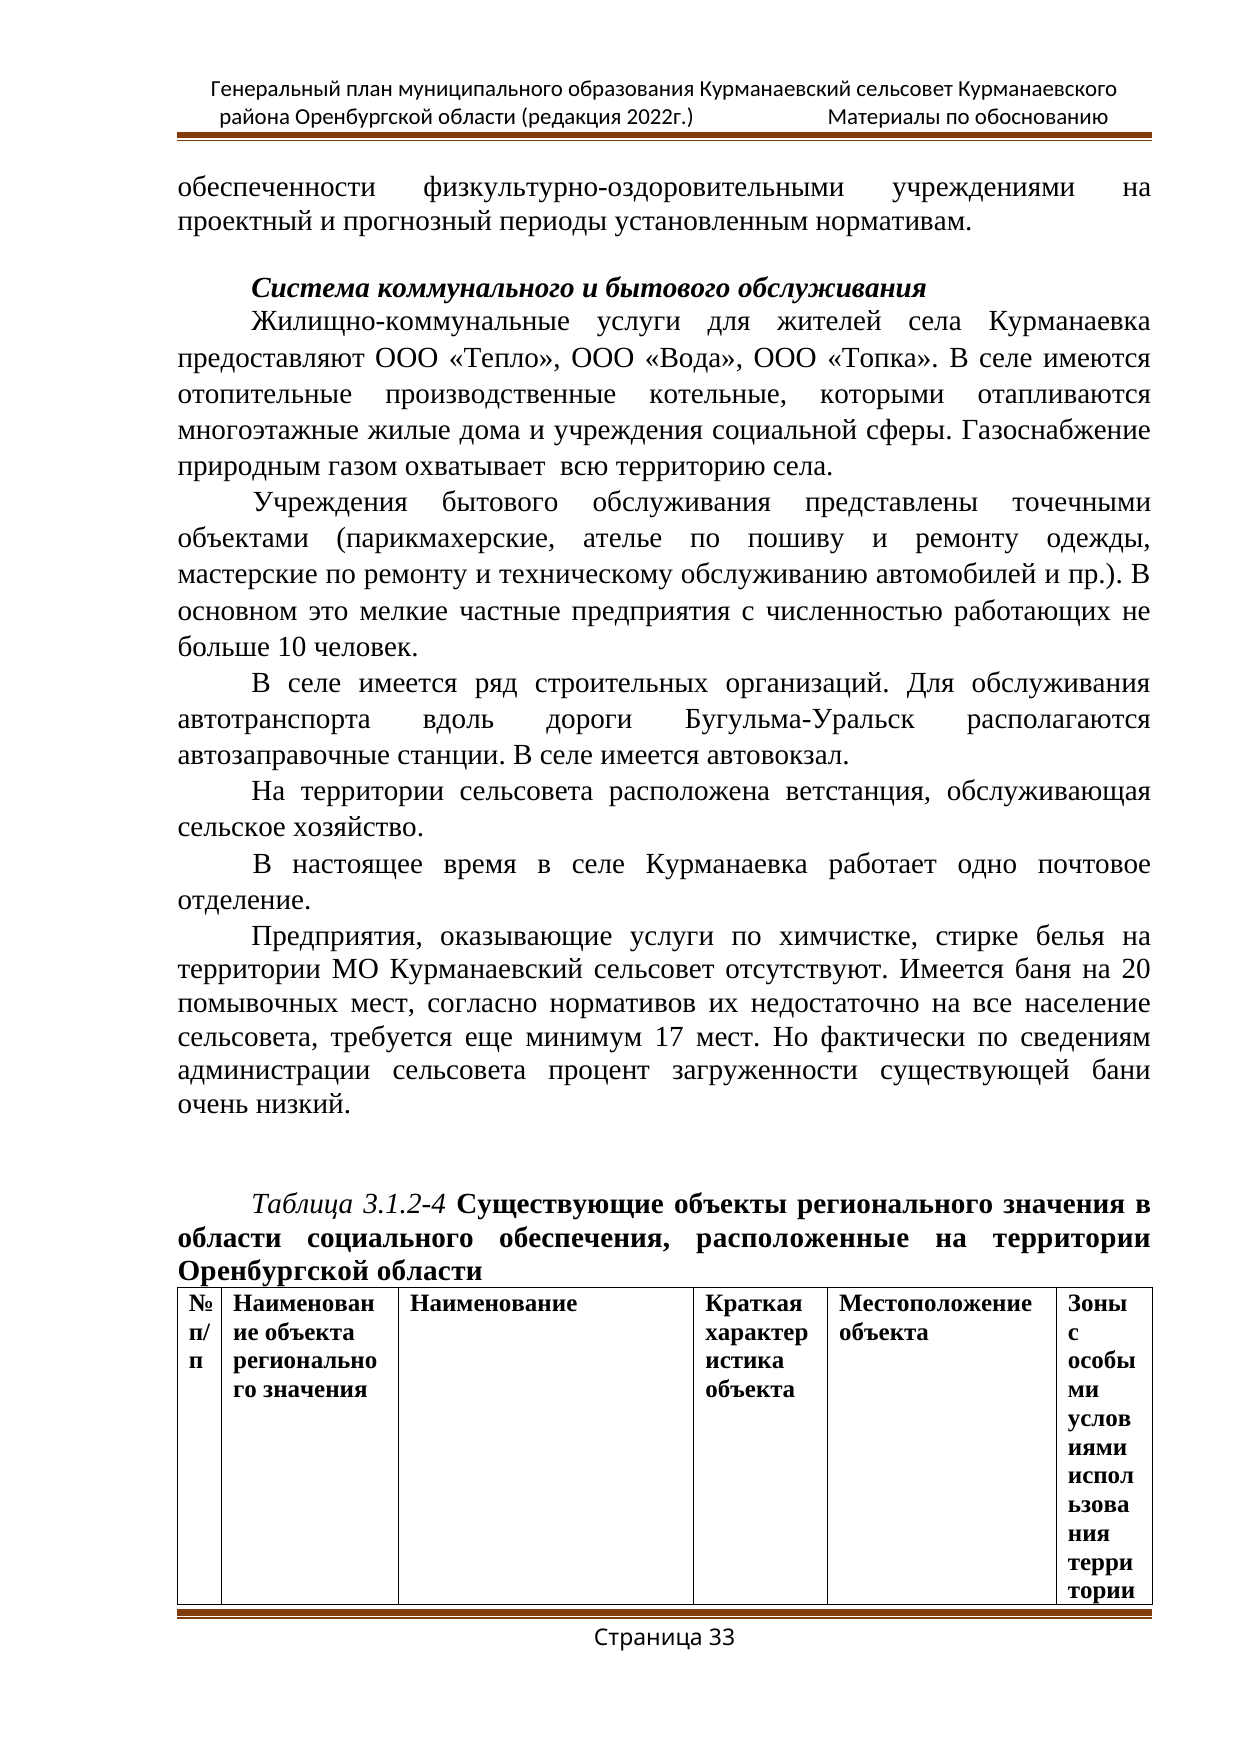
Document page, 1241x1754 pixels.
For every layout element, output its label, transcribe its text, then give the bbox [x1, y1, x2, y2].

table_header Наименование [399, 1288, 693, 1604]
text Система коммунального и бытового обслуживания [177, 270, 1152, 303]
text На территории сельсовета расположена ветстанция, обслуживающая сельское хозяйство. [177, 773, 1152, 843]
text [177, 169, 1152, 236]
text Учреждения бытового обслуживания представлены точечными объектами (парикмахерские, ателье по пошиву и ремонту одежды, мастерские по ремонту и техническому обслуживанию автомобилей и пр.). В основном это мелкие частные предприятия с численностью работающих не больше 10 человек. [177, 484, 1152, 662]
table_header Наименование объекта регионального значения [222, 1288, 398, 1604]
table_header Зоны с особыми условиями использования территории [1057, 1288, 1152, 1604]
table_header Местоположение объекта [828, 1288, 1056, 1604]
text В селе имеется ряд строительных организаций. Для обслуживания автотранспорта вдоль дороги Бугульма-Уральск располагаются автозаправочные станции. В селе имеется автовокзал. [177, 665, 1152, 771]
text Таблица 3.1.2-4 Существующие объекты регионального значения в области социального обеспечения, расположенные на территории Оренбургской области [177, 1186, 1152, 1287]
table_header Краткая характеристика объекта [694, 1288, 827, 1604]
text Предприятия, оказывающие услуги по химчистке, стирке белья на территории МО Курманаевский сельсовет отсутствуют. Имеется баня на 20 помывочных мест, согласно нормативов их недостаточно на все население сельсовета, требуется еще минимум 17 мест. Но фактически по сведениям администрации сельсовета процент загруженности существующей бани очень низкий. [177, 918, 1152, 1119]
text В настоящее время в селе Курманаевка работает одно почтовое отделение. [177, 846, 1152, 915]
text Жилищно-коммунальные услуги для жителей села Курманаевка предоставляют ООО «Тепло», ООО «Вода», ООО «Топка». В селе имеются отопительные производственные котельные, которыми отапливаются многоэтажные жилые дома и учреждения социальной сферы. Газоснабжение природным газом охватывает всю территорию села. [177, 303, 1152, 482]
table_header №п/п [178, 1288, 221, 1604]
